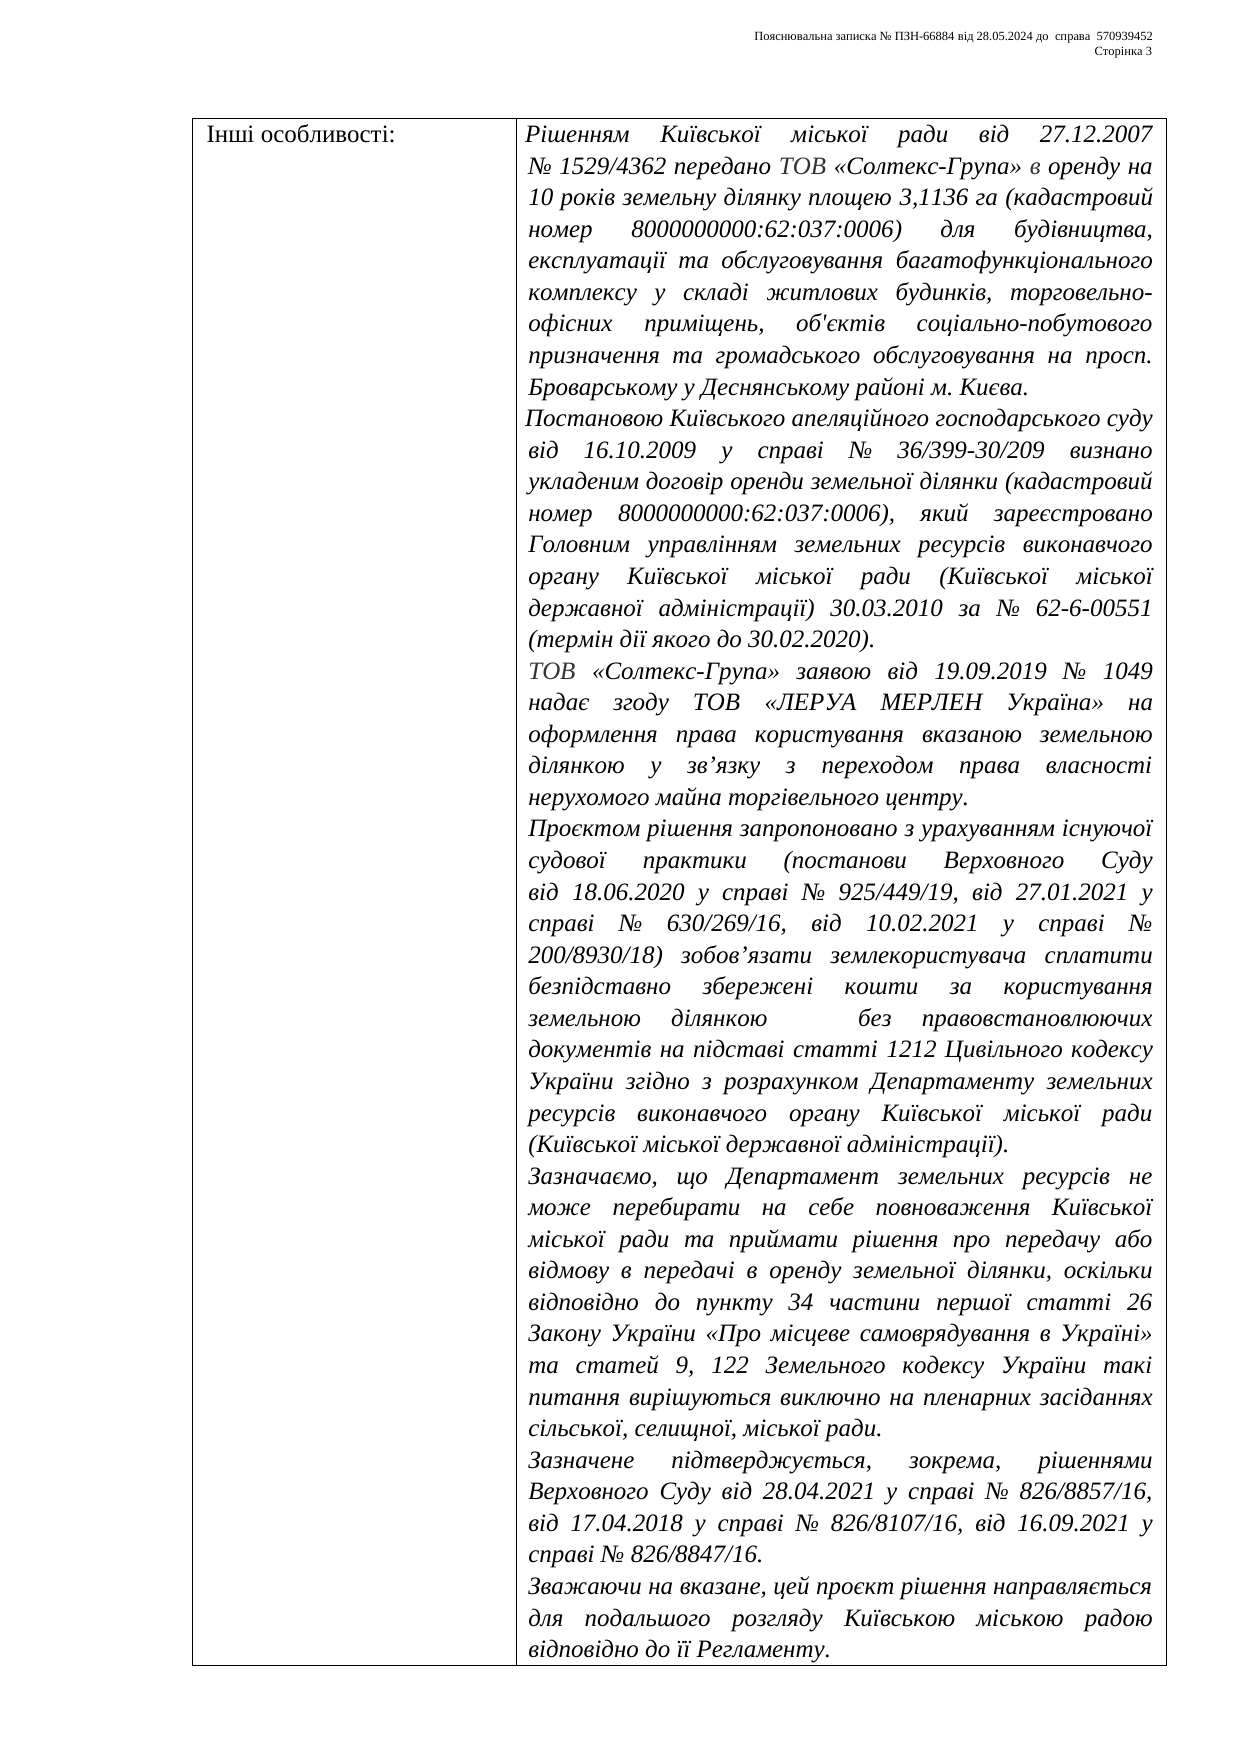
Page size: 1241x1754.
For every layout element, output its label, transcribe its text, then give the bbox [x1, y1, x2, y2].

table_cell Інші особливості: [193, 119, 516, 1665]
table_cell Рішенням Київської міської ради від 27.12.2007 № 1529/4362 передано ТОВ «Солтекс-Група» в оренду на 10 років земельну ділянку площею 3,1136 га (кадастровий номер 8000000000:62:037:0006) для будівництва, експлуатації та обслуговування багатофункціонального комплексу у складі житлових будинків, торговельно-офісних приміщень, об'єктів соціально-побутового призначення та громадського обслуговування на просп. Броварському у Деснянському районі м. Києва. Постановою Київського апеляційного господарського суду від 16.10.2009 у справі № 36/399-30/209 визнано укладеним договір оренди земельної ділянки (кадастровий номер 8000000000:62:037:0006), який зареєстровано Головним управлінням земельних ресурсів виконавчого органу Київської міської ради (Київської міської державної адміністрації) 30.03.2010 за № 62-6-00551 (термін дії якого до 30.02.2020). ТОВ «Солтекс-Група» заявою від 19.09.2019 № 1049 надає згоду ТОВ «ЛЕРУА МЕРЛЕН Україна» на оформлення права користування вказаною земельною ділянкою у зв’язку з переходом права власності нерухомого майна торгівельного центру. Проєктом рішення запропоновано з урахуванням існуючої судової практики (постанови Верховного Cуду від 18.06.2020 у справі № 925/449/19, від 27.01.2021 у справі № 630/269/16, від 10.02.2021 у справі № 200/8930/18) зобов’язати землекористувача сплатити безпідставно збережені кошти за користування земельною ділянкою без правовстановлюючих документів на підставі статті 1212 Цивільного кодексу України згідно з розрахунком Департаменту земельних ресурсів виконавчого органу Київської міської ради (Київської міської державної адміністрації). Зазначаємо, що Департамент земельних ресурсів не може перебирати на себе повноваження Київської міської ради та приймати рішення про передачу або відмову в передачі в оренду земельної ділянки, оскільки відповідно до пункту 34 частини першої статті 26 Закону України «Про місцеве самоврядування в Україні» та статей 9, 122 Земельного кодексу України такі питання вирішуються виключно на пленарних засіданнях сільської, селищної, міської ради. Зазначене підтверджується, зокрема, рішеннями Верховного Суду від 28.04.2021 у справі № 826/8857/16, від 17.04.2018 у справі № 826/8107/16, від 16.09.2021 у справі № 826/8847/16. Зважаючи на вказане, цей проєкт рішення направляється для подальшого розгляду Київською міською радою відповідно до її Регламенту. [517, 119, 1166, 1665]
